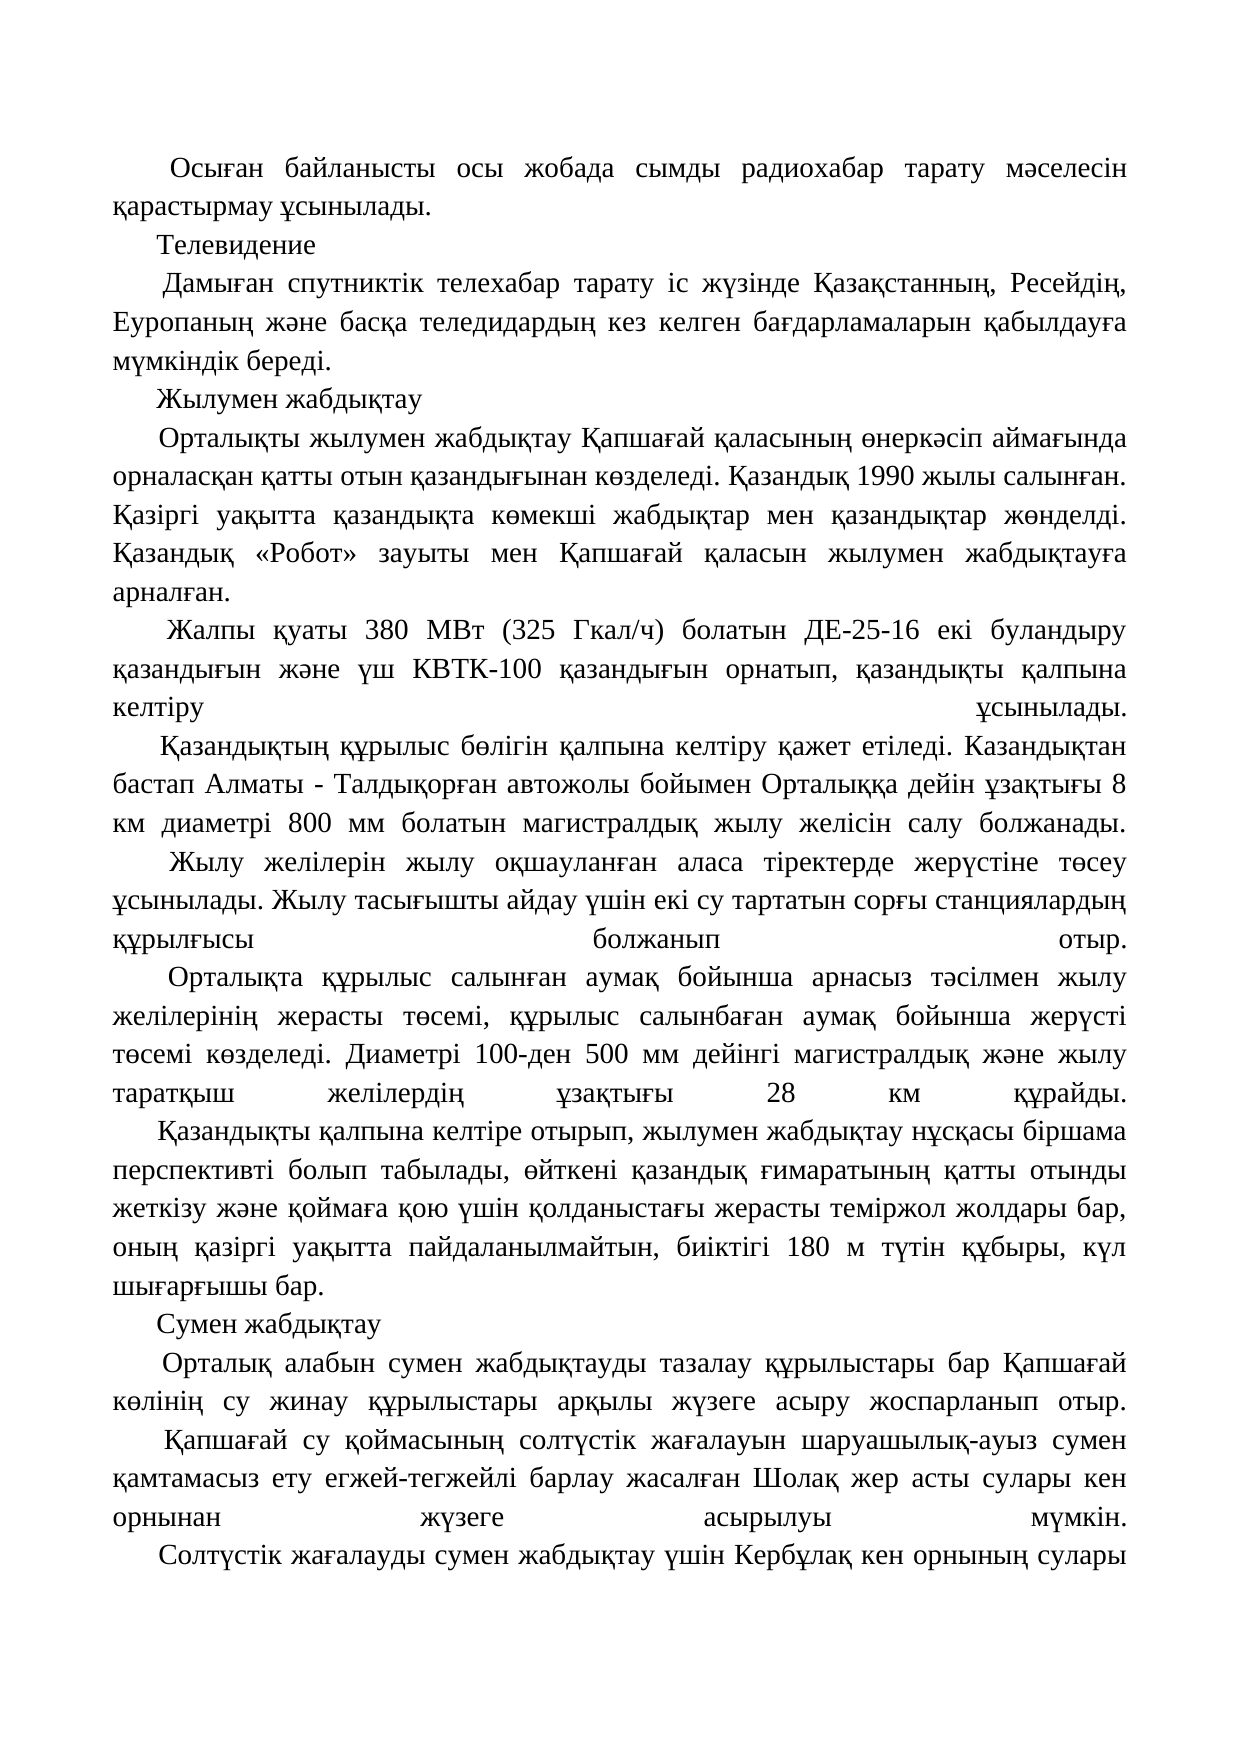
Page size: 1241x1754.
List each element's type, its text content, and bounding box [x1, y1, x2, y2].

text Телевидение [112, 227, 1128, 261]
text Сумен жабдықтау [112, 1306, 1128, 1340]
text Дамыған спутниктік телехабар тарату іс жүзінде Қазақстанның, Ресейдің, Еуропаның және басқа теледидардың кез келген бағдарламаларын қабылдауға мүмкіндік береді. [112, 266, 1128, 376]
text Жылумен жабдықтау [112, 381, 1128, 415]
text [112, 1345, 1128, 1571]
text Орталықты жылумен жабдықтау Қапшағай қаласының өнеркәсіп аймағында орналасқан қатты отын қазандығынан көзделеді. Қазандық 1990 жылы салынған. Қазіргі уақытта қазандықта көмекші жабдықтар мен қазандықтар жөнделді. Қазандық «Робот» зауыты мен Қапшағай қаласын жылумен жабдықтауға арналған. Жалпы қуаты 380 МВт (325 Гкал/ч) болатын ДЕ-25-16 екі буландыру қазандығын және үш КВТК-100 қазандығын орнатып, қазандықты қалпына келтіру ұсынылады. Қазандықтың құрылыс бөлігін қалпына келтіру қажет етіледі. Казандықтан бастап Алматы - Талдықорған автожолы бойымен Орталыққа дейін ұзақтығы 8 км диаметрі 800 мм болатын магистралдық жылу желісін салу болжанады. Жылу желілерін жылу оқшауланған аласа тіректерде жерүстіне төсеу ұсынылады. Жылу тасығышты айдау үшін екі су тартатын сорғы станциялардың құрылғысы болжанып отыр. Орталықта құрылыс салынған аумақ бойынша арнасыз тәсілмен жылу желілерінің жерасты төсемі, құрылыс салынбаған аумақ бойынша жерүсті төсемі көзделеді. Диаметрі 100-ден 500 мм дейінгі магистралдық және жылу таратқыш желілердің ұзақтығы 28 км құрайды. Қазандықты қалпына келтіре отырып, жылумен жабдықтау нұсқасы біршама перспективті болып табылады, өйткені қазандық ғимаратының қатты отынды жеткізу және қоймаға қою үшін қолданыстағы жерасты теміржол жолдары бар, оның қазіргі уақытта пайдаланылмайтын, биіктігі 180 м түтін құбыры, күл шығарғышы бар. [112, 420, 1128, 1301]
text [112, 150, 1128, 222]
